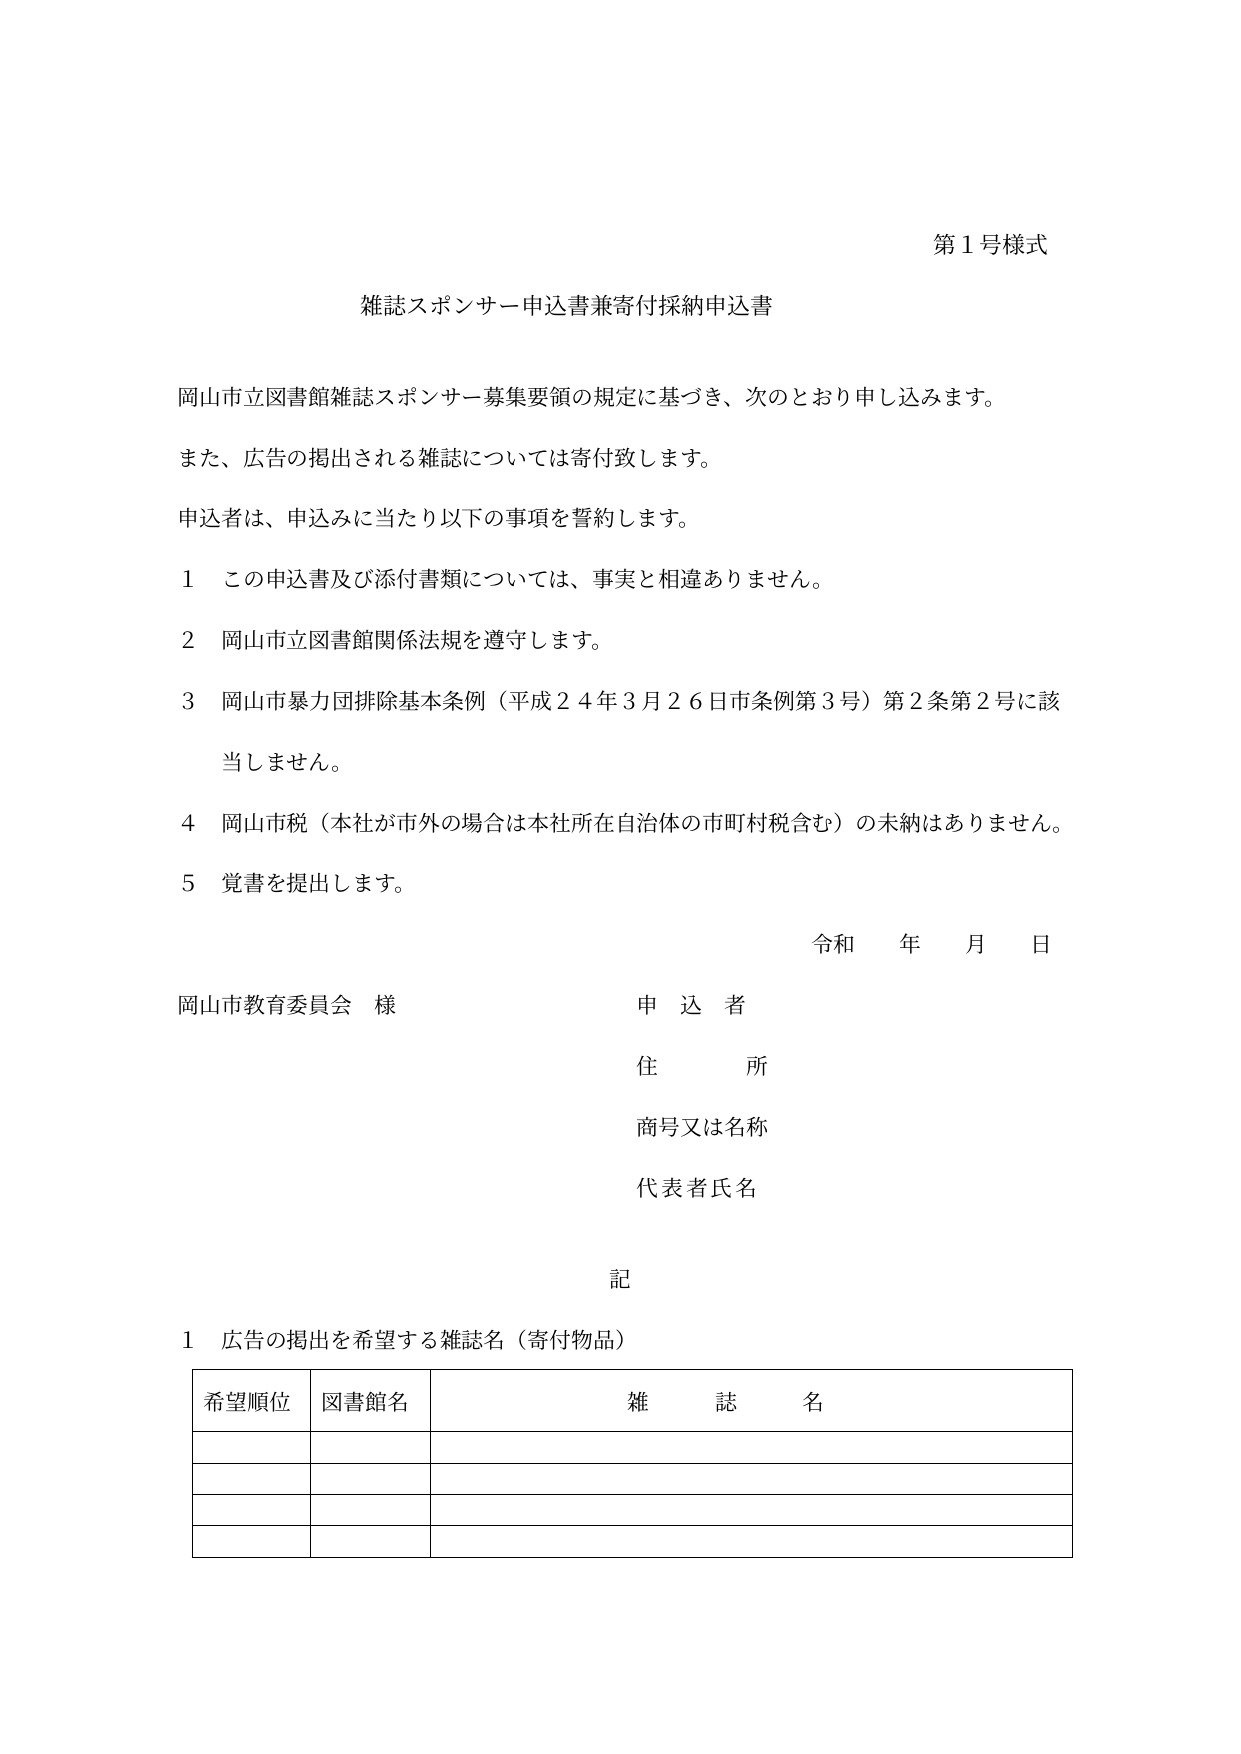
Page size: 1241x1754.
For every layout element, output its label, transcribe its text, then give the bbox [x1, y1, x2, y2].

table_cell [193, 1464, 310, 1494]
table_cell [193, 1432, 310, 1462]
table_header 図書館名 [311, 1370, 430, 1431]
text １ 広告の掲出を希望する雑誌名（寄付物品） [177, 1308, 1063, 1369]
text 雑誌スポンサー申込書兼寄付採納申込書 [177, 274, 1063, 335]
table_cell [311, 1464, 430, 1494]
table_header 希望順位 [193, 1370, 310, 1431]
text ４ 岡山市税（本社が市外の場合は本社所在自治体の市町村税含む）の未納はありません。 [177, 791, 1063, 852]
text １ この申込書及び添付書類については、事実と相違ありません。 [177, 548, 1063, 609]
text ３ 岡山市暴力団排除基本条例（平成２４年３月２６日市条例第３号）第２条第２号に該当しません。 [177, 669, 1063, 791]
table_cell [431, 1464, 1072, 1494]
table_cell [193, 1495, 310, 1525]
table_header 雑 誌 名 [431, 1370, 1072, 1431]
text 岡山市立図書館雑誌スポンサー募集要領の規定に基づき、次のとおり申し込みます。 [177, 365, 1063, 426]
table_cell [193, 1526, 310, 1557]
text ５ 覚書を提出します。 [177, 852, 1063, 913]
text ２ 岡山市立図書館関係法規を遵守します。 [177, 609, 1063, 669]
text 岡山市教育委員会 様 申 込 者 [177, 974, 1063, 1034]
text また、広告の掲出される雑誌については寄付致します。 [177, 426, 1063, 487]
table_cell [431, 1432, 1072, 1462]
text 第１号様式 [177, 213, 1063, 274]
table_cell [311, 1495, 430, 1525]
table_cell [431, 1495, 1072, 1525]
table_cell [311, 1526, 430, 1557]
table_cell [311, 1432, 430, 1462]
text 申込者は、申込みに当たり以下の事項を誓約します。 [177, 487, 1063, 548]
text 住 所 [177, 1034, 1063, 1095]
table_cell [431, 1526, 1072, 1557]
text 代表者氏名 [177, 1156, 1063, 1217]
subtitle 記 [177, 1247, 1063, 1308]
text 商号又は名称 [177, 1095, 1063, 1156]
text 令和 年 月 日 [177, 913, 1063, 974]
